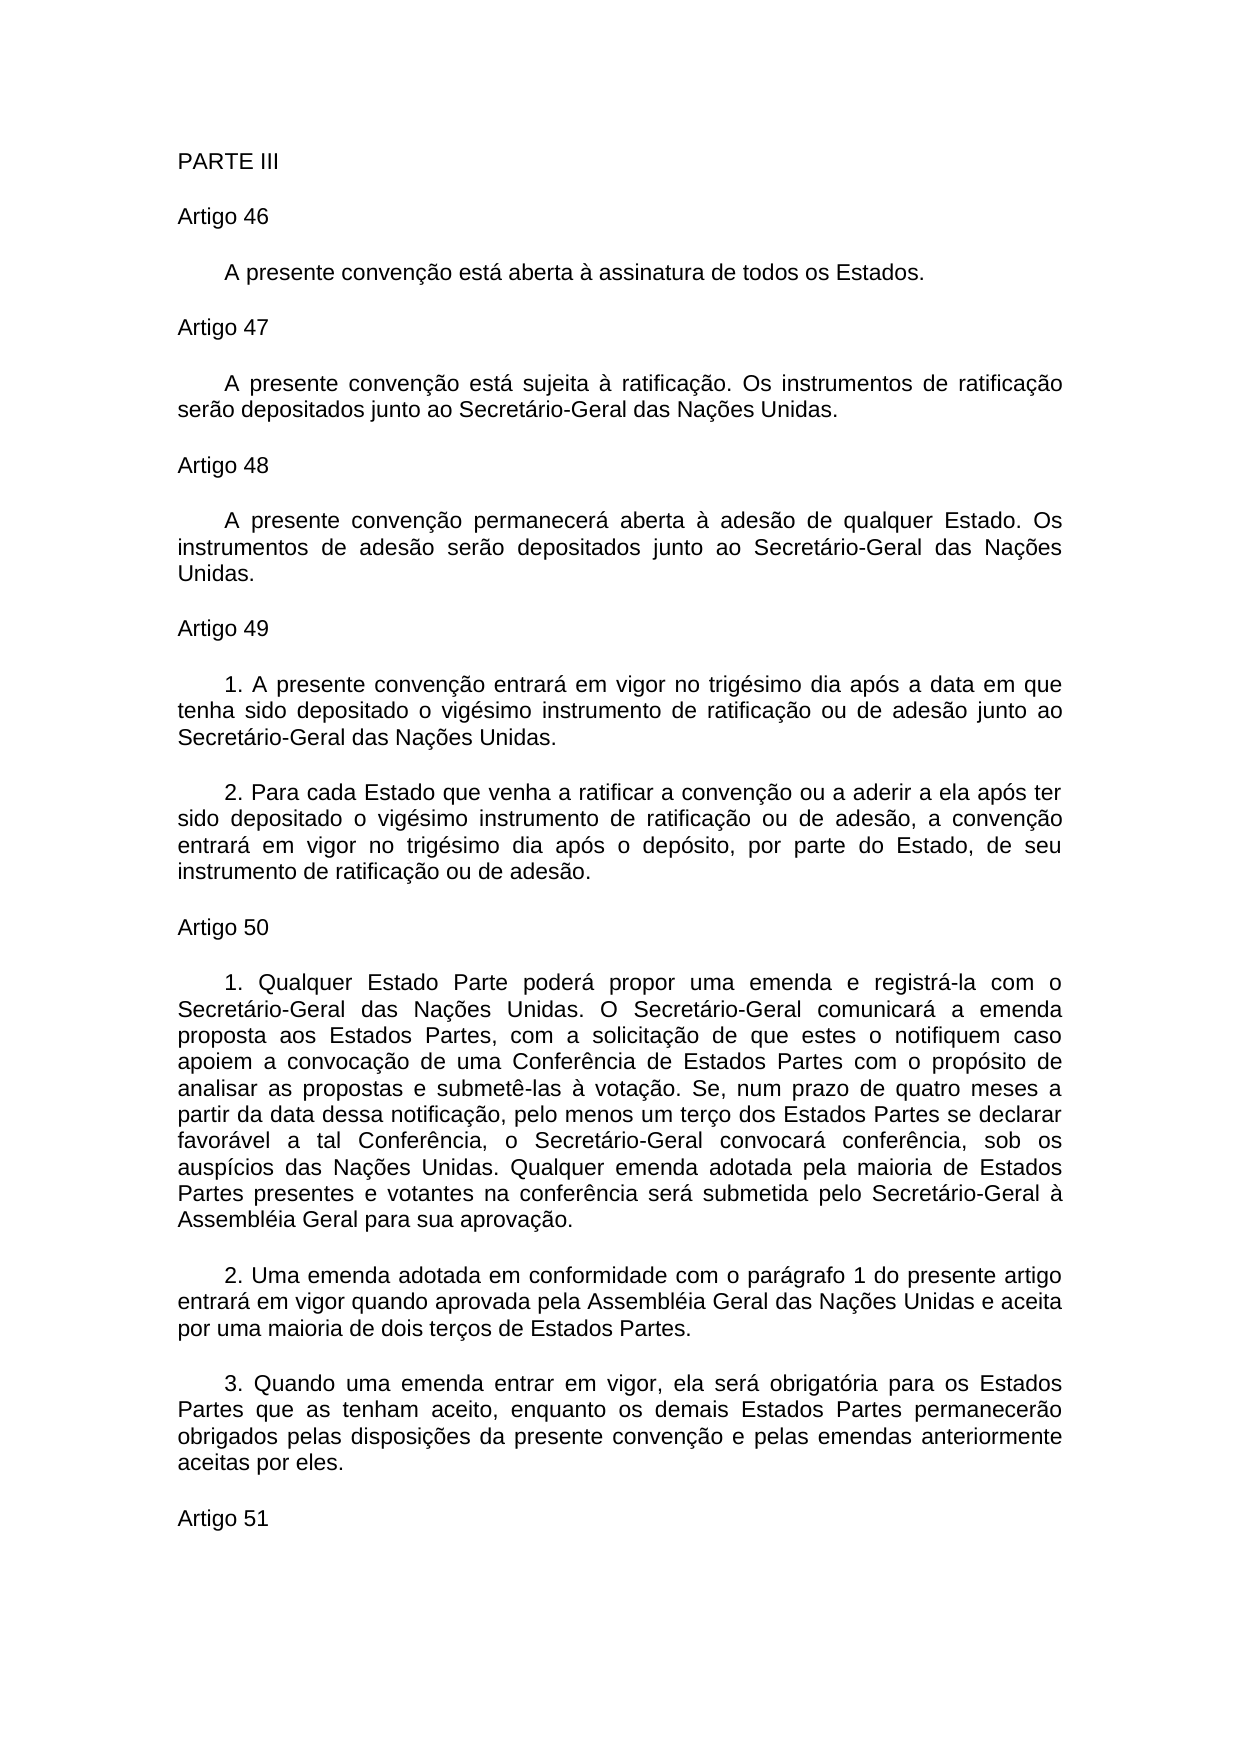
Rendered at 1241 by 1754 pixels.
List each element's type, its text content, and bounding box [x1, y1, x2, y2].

text 1. Qualquer Estado Parte poderá propor uma emenda e registrá-la com o Secretário-Geral das Nações Unidas. O Secretário-Geral comunicará a emenda proposta aos Estados Partes, com a solicitação de que estes o notifiquem caso apoiem a convocação de uma Conferência de Estados Partes com o propósito de analisar as propostas e submetê-las à votação. Se, num prazo de quatro meses a partir da data dessa notificação, pelo menos um terço dos Estados Partes se declarar favorável a tal Conferência, o Secretário-Geral convocará conferência, sob os auspícios das Nações Unidas. Qualquer emenda adotada pela maioria de Estados Partes presentes e votantes na conferência será submetida pelo Secretário-Geral à Assembléia Geral para sua aprovação. [177, 969, 1063, 1233]
text A presente convenção permanecerá aberta à adesão de qualquer Estado. Os instrumentos de adesão serão depositados junto ao Secretário-Geral das Nações Unidas. [177, 507, 1063, 586]
text 2. Uma emenda adotada em conformidade com o parágrafo 1 do presente artigo entrará em vigor quando aprovada pela Assembléia Geral das Nações Unidas e aceita por uma maioria de dois terços de Estados Partes. [177, 1262, 1063, 1341]
text Artigo 48 [177, 452, 1063, 478]
text Artigo 51 [177, 1505, 1063, 1531]
text 3. Quando uma emenda entrar em vigor, ela será obrigatória para os Estados Partes que as tenham aceito, enquanto os demais Estados Partes permanecerão obrigados pelas disposições da presente convenção e pelas emendas anteriormente aceitas por eles. [177, 1370, 1063, 1476]
text 2. Para cada Estado que venha a ratificar a convenção ou a aderir a ela após ter sido depositado o vigésimo instrumento de ratificação ou de adesão, a convenção entrará em vigor no trigésimo dia após o depósito, por parte do Estado, de seu instrumento de ratificação ou de adesão. [177, 779, 1063, 884]
text Artigo 49 [177, 615, 1063, 642]
text Artigo 46 [177, 203, 1063, 229]
text Artigo 47 [177, 314, 1063, 341]
text PARTE III [177, 148, 1063, 174]
text A presente convenção está aberta à assinatura de todos os Estados. [177, 259, 1063, 285]
text 1. A presente convenção entrará em vigor no trigésimo dia após a data em que tenha sido depositado o vigésimo instrumento de ratificação ou de adesão junto ao Secretário-Geral das Nações Unidas. [177, 671, 1063, 750]
text A presente convenção está sujeita à ratificação. Os instrumentos de ratificação serão depositados junto ao Secretário-Geral das Nações Unidas. [177, 370, 1063, 422]
text Artigo 50 [177, 914, 1063, 940]
